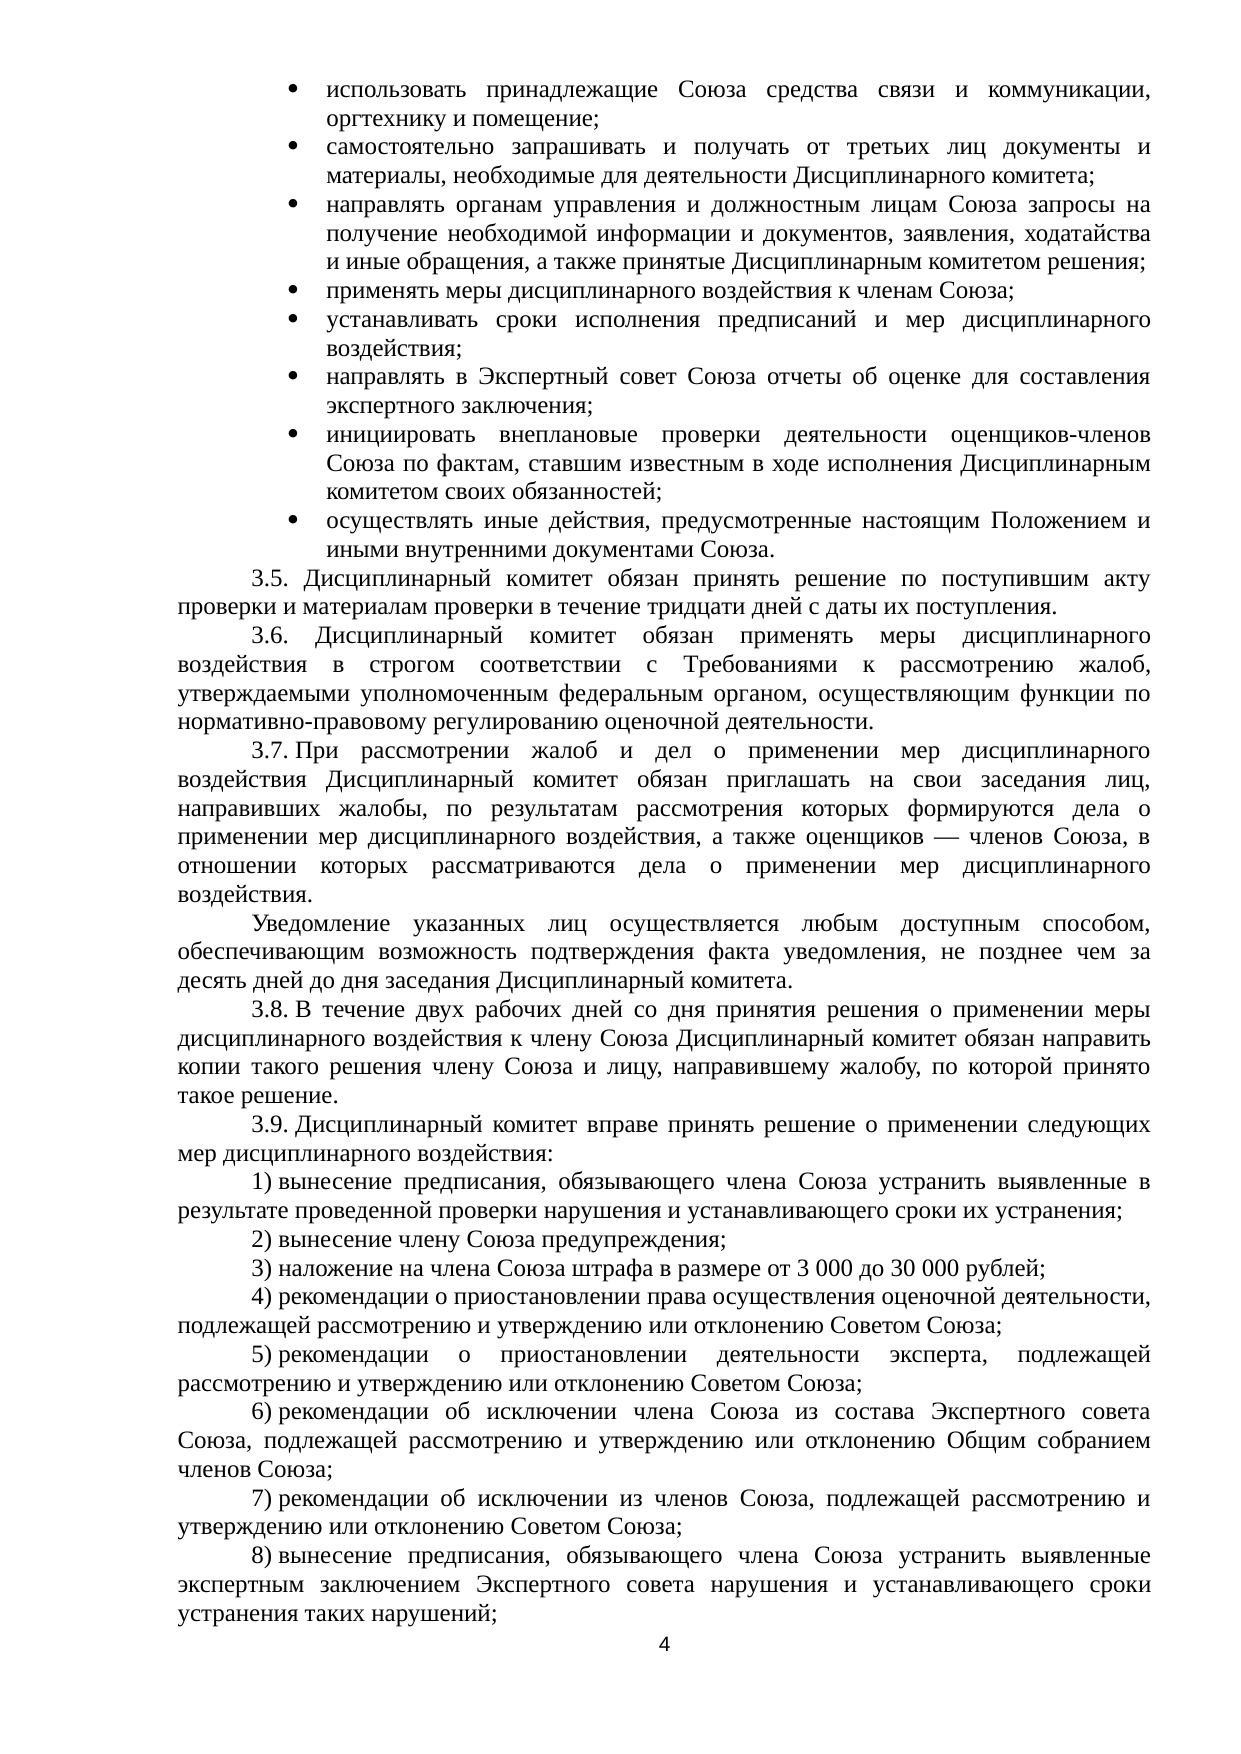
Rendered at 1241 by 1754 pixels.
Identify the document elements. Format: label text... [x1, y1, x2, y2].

text 3.7. При рассмотрении жалоб и дел о применении мер дисциплинарного воздействия Дисциплинарный комитет обязан приглашать на свои заседания лиц, направивших жалобы, по результатам рассмотрения которых формируются дела о применении мер дисциплинарного воздействия, а также оценщиков — членов Союза, в отношении которых рассматриваются дела о применении мер дисциплинарного воздействия. [177, 735, 1152, 908]
text 3.9. Дисциплинарный комитет вправе принять решение о применении следующих мер дисциплинарного воздействия: [177, 1109, 1152, 1166]
text Уведомление указанных лиц осуществляется любым доступным способом, обеспечивающим возможность подтверждения факта уведомления, не позднее чем за десять дней до дня заседания Дисциплинарный комитета. [177, 908, 1152, 994]
list устанавливать сроки исполнения предписаний и мер дисциплинарного воздействия; [288, 304, 1152, 361]
list осуществлять иные действия, предусмотренные настоящим Положением и иными внутренними документами Союза. [288, 505, 1152, 563]
list направлять органам управления и должностным лицам Союза запросы на получение необходимой информации и документов, заявления, ходатайства и иные обращения, а также принятые Дисциплинарным комитетом решения; [288, 189, 1152, 275]
text 3.5. Дисциплинарный комитет обязан принять решение по поступившим акту проверки и материалам проверки в течение тридцати дней с даты их поступления. [177, 563, 1152, 620]
text 1) вынесение предписания, обязывающего члена Союза устранить выявленные в результате проведенной проверки нарушения и устанавливающего сроки их устранения; [177, 1166, 1152, 1224]
text 4) рекомендации о приостановлении права осуществления оценочной деятельности, подлежащей рассмотрению и утверждению или отклонению Советом Союза; [177, 1281, 1152, 1339]
text 2) вынесение члену Союза предупреждения; [177, 1224, 1152, 1253]
text 6) рекомендации об исключении члена Союза из состава Экспертного совета Союза, подлежащей рассмотрению и утверждению или отклонению Общим собранием членов Союза; [177, 1396, 1152, 1483]
text 7) рекомендации об исключении из членов Союза, подлежащей рассмотрению и утверждению или отклонению Советом Союза; [177, 1483, 1152, 1540]
text 3) наложение на члена Союза штрафа в размере от 3 000 до 30 000 рублей; [177, 1253, 1149, 1281]
list инициировать внеплановые проверки деятельности оценщиков-членов Союза по фактам, ставшим известным в ходе исполнения Дисциплинарным комитетом своих обязанностей; [288, 419, 1152, 505]
list использовать принадлежащие Союза средства связи и коммуникации, оргтехнику и помещение; [288, 74, 1152, 131]
text 3.6. Дисциплинарный комитет обязан применять меры дисциплинарного воздействия в строгом соответствии с Требованиями к рассмотрению жалоб, утверждаемыми уполномоченным федеральным органом, осуществляющим функции по нормативно-правовому регулированию оценочной деятельности. [177, 620, 1152, 735]
text 8) вынесение предписания, обязывающего члена Союза устранить выявленные экспертным заключением Экспертного совета нарушения и устанавливающего сроки устранения таких нарушений; [177, 1540, 1152, 1626]
text 3.8. В течение двух рабочих дней со дня принятия решения о применении меры дисциплинарного воздействия к члену Союза Дисциплинарный комитет обязан направить копии такого решения члену Союза и лицу, направившему жалобу, по которой принято такое решение. [177, 994, 1152, 1109]
list направлять в Экспертный совет Союза отчеты об оценке для составления экспертного заключения; [288, 361, 1152, 419]
text 5) рекомендации о приостановлении деятельности эксперта, подлежащей рассмотрению и утверждению или отклонению Советом Союза; [177, 1339, 1152, 1396]
list самостоятельно запрашивать и получать от третьих лиц документы и материалы, необходимые для деятельности Дисциплинарного комитета; [288, 131, 1152, 189]
list применять меры дисциплинарного воздействия к членам Союза; [288, 275, 1152, 304]
